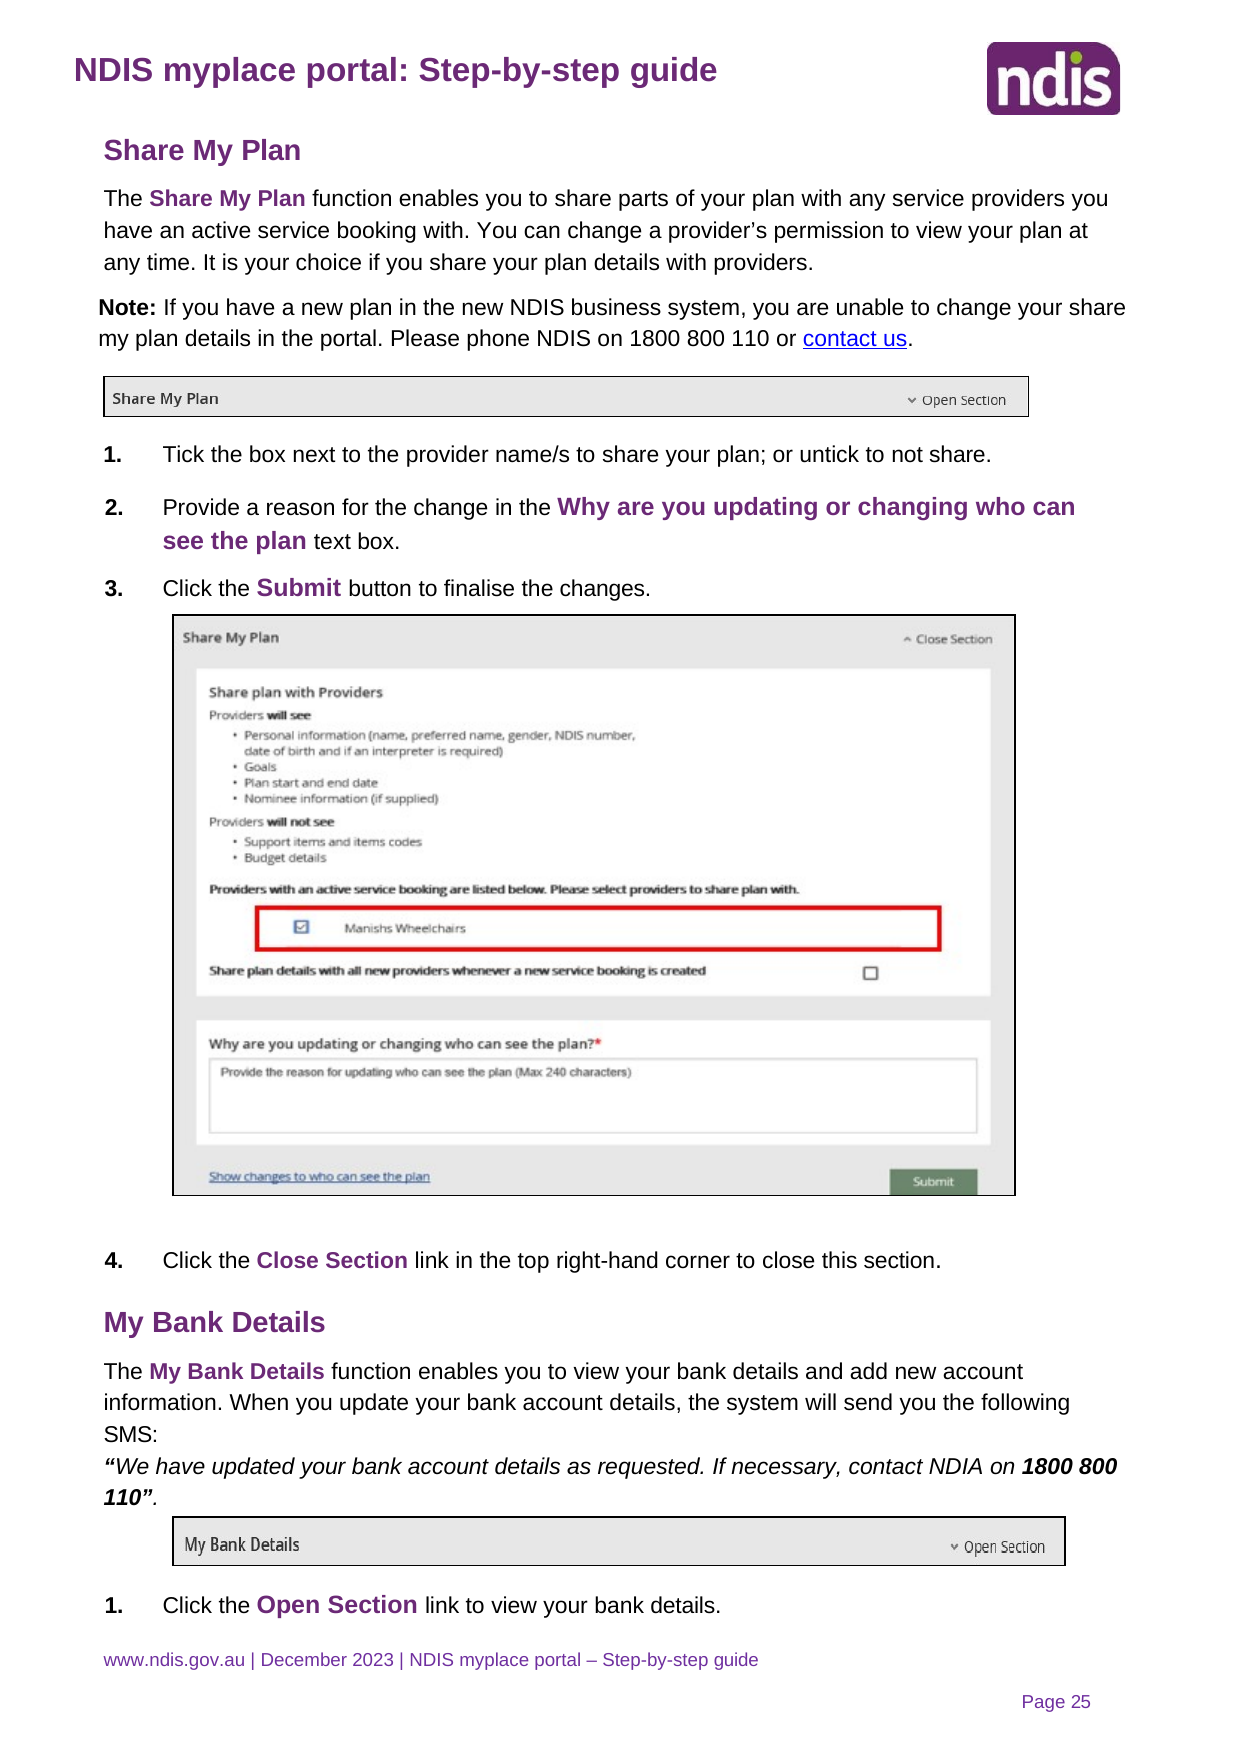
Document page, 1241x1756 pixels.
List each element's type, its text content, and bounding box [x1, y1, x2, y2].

text The My Bank Details function enables you to view your bank details and add new account information. When you update your bank account details, the system will send you the following SMS: [103, 1358, 1112, 1447]
subtitle Share My Plan [103, 133, 1136, 166]
picture [987, 42, 1121, 115]
list Click the Open Section link to view your bank details. [104, 1590, 1136, 1619]
subtitle My Bank Details [103, 1305, 1136, 1339]
picture [174, 616, 1014, 1195]
text “We have updated your bank account details as requested. If necessary, contact NDIA on 1800 800 110”. [103, 1453, 1136, 1511]
text Note: If you have a new plan in the new NDIS business system, you are unable to change your share my plan details in the portal. Please phone NDIS on 1800 800 110 or contact us. [98, 293, 1136, 351]
subtitle Click the Close Section link in the top right-hand corner to close this section. [104, 1245, 1136, 1274]
picture [174, 1518, 1064, 1565]
list Provide a reason for the change in the Why are you updating or changing who can see the plan text box. [104, 492, 1077, 555]
text The Share My Plan function enables you to share parts of your plan with any service providers you have an active service booking with. You can change a provider’s permission to view your plan at any time. It is your choice if you share your plan details with providers. [103, 185, 1112, 275]
picture [105, 377, 1028, 416]
list Click the Submit button to finalise the changes. [104, 573, 1136, 602]
list Tick the box next to the provider name/s to share your plan; or untick to not share. [103, 441, 1136, 468]
